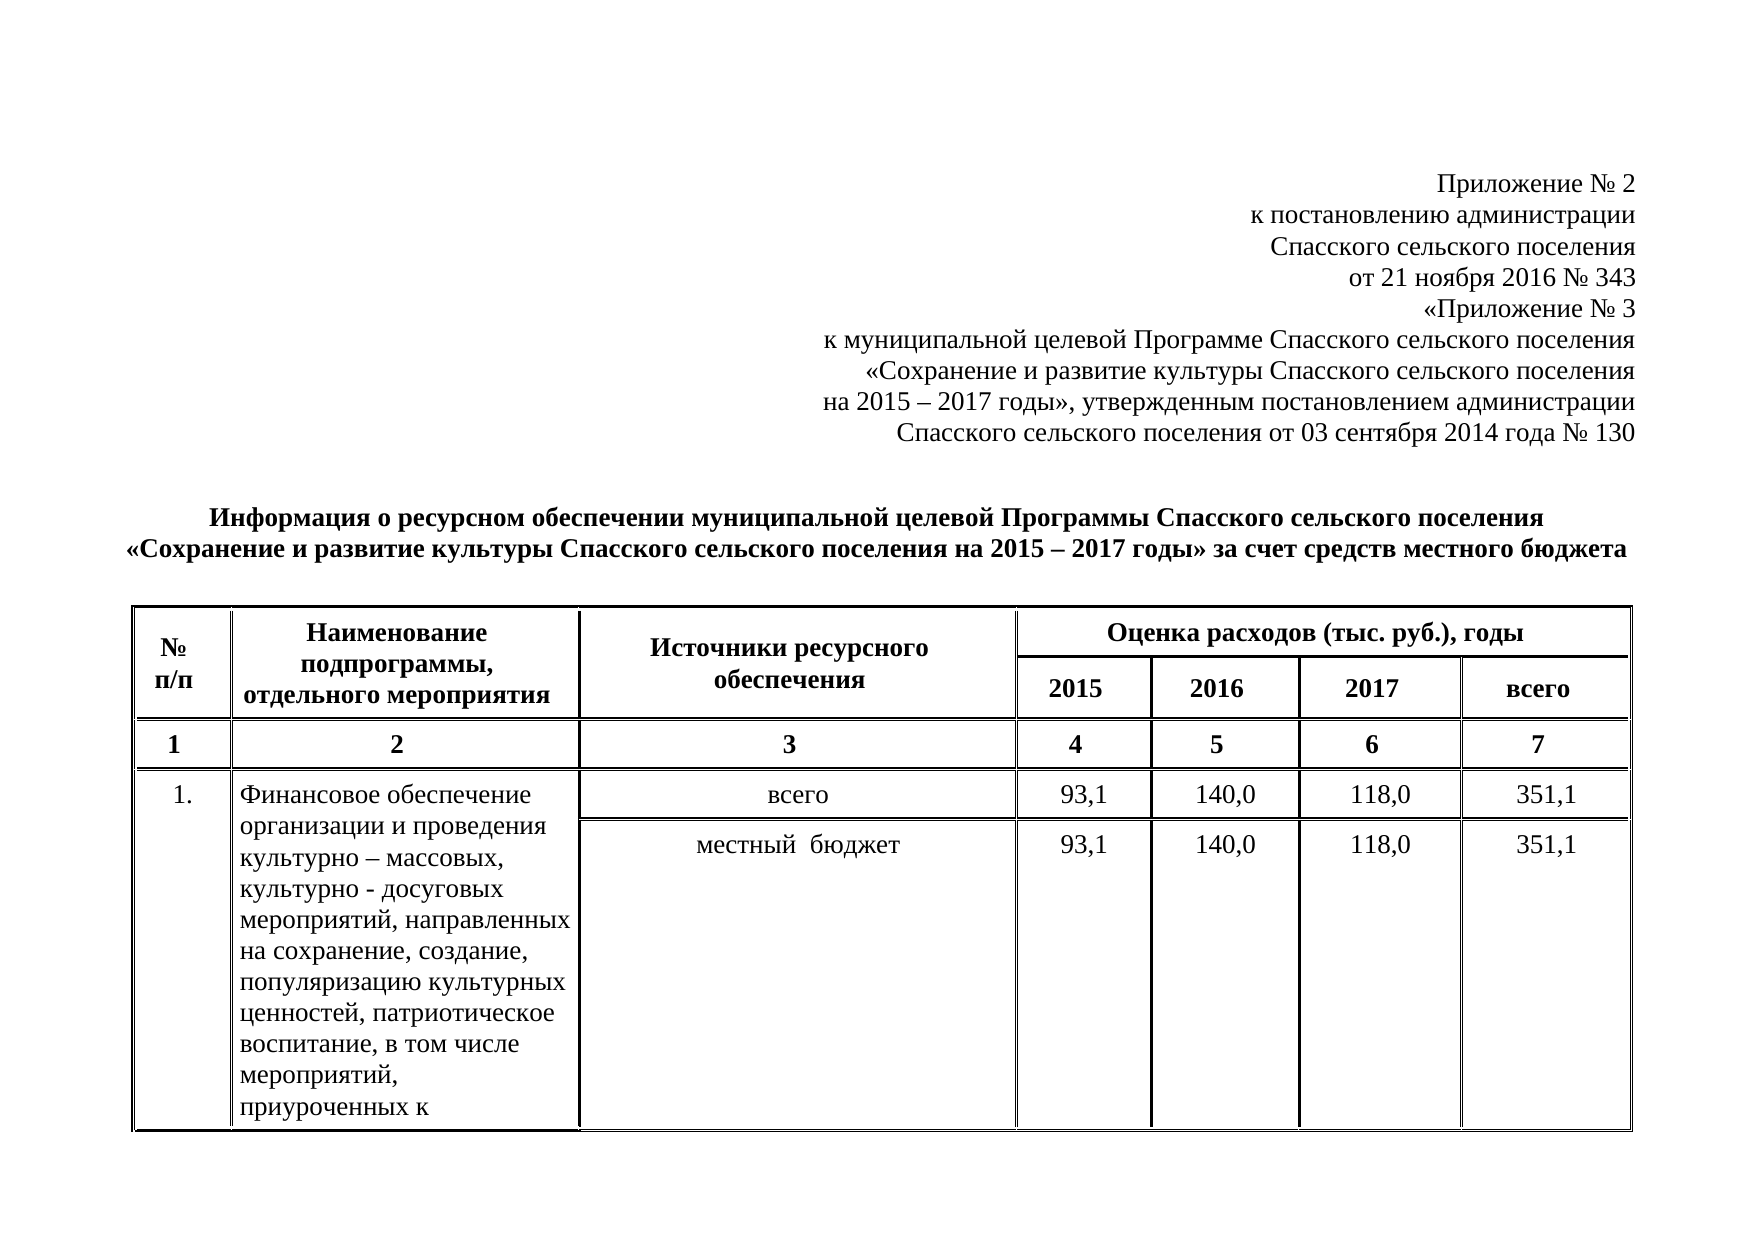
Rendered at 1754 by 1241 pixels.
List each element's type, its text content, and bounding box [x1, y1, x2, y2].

text «Сохранение и развитие культуры Спасского сельского поселения на 2015 – 2017 годы» за счет средств местного бюджета [118, 532, 1636, 563]
table_cell 7 [1463, 717, 1630, 767]
table_cell 351,1 [1462, 817, 1630, 1129]
table_cell 2017 [1301, 658, 1460, 717]
table_cell 93,1 [1017, 821, 1151, 1129]
table_cell 4 [1018, 721, 1150, 767]
table_cell 1 [135, 717, 230, 767]
text Спасского сельского поселения [118, 229, 1636, 261]
table_cell 2 [233, 721, 578, 767]
text «Сохранение и развитие культуры Спасского сельского поселения [118, 354, 1636, 385]
table_cell 3 [581, 721, 1015, 767]
table_cell Финансовое обеспечение организации и проведения культурно – массовых, культурно - досуговых мероприятий, направленных на сохранение, создание, популяризацию культурных ценностей, патриотическое воспитание, в том числе мероприятий, приуроченных к празднованию календарных и государственных праздников, просветительских мероприятий, юбилейных, значимых и памятных дат. [232, 771, 579, 1129]
table_cell 140,0 [1151, 821, 1299, 1129]
text Спасского сельского поселения от 03 сентября 2014 года № 130 [118, 416, 1636, 448]
table_header Оценка расходов (тыс. руб.), годы [1017, 608, 1630, 655]
text к постановлению администрации [118, 198, 1636, 229]
text Приложение № 2 [118, 167, 1636, 198]
table_cell 93,1 [1018, 771, 1150, 817]
table_cell 1. [135, 767, 232, 1129]
table_cell 2016 [1153, 658, 1298, 717]
table_cell 5 [1153, 721, 1298, 767]
table_cell местный бюджет [579, 821, 1017, 1129]
table_cell 118,0 [1301, 771, 1460, 817]
table_cell 6 [1301, 721, 1460, 767]
table_cell всего [1463, 655, 1630, 717]
table_cell всего [581, 771, 1015, 817]
table_header Источники ресурсного обеспечения [579, 608, 1017, 717]
table_cell 351,1 [1463, 767, 1630, 817]
table_cell 118,0 [1299, 821, 1462, 1129]
table_cell 2015 [1018, 658, 1150, 717]
text от 21 ноября 2016 № 343 [118, 261, 1636, 292]
text Информация о ресурсном обеспечении муниципальной целевой Программы Спасского сельского поселения [118, 501, 1636, 532]
text «Приложение № 3 к муниципальной целевой Программе Спасского сельского поселения [118, 292, 1636, 354]
table_header Наименование подпрограммы, отдельного мероприятия [232, 607, 579, 717]
table_cell 140,0 [1153, 771, 1298, 817]
table_header № п/п [135, 608, 232, 717]
text на 2015 – 2017 годы», утвержденным постановлением администрации [118, 385, 1636, 416]
